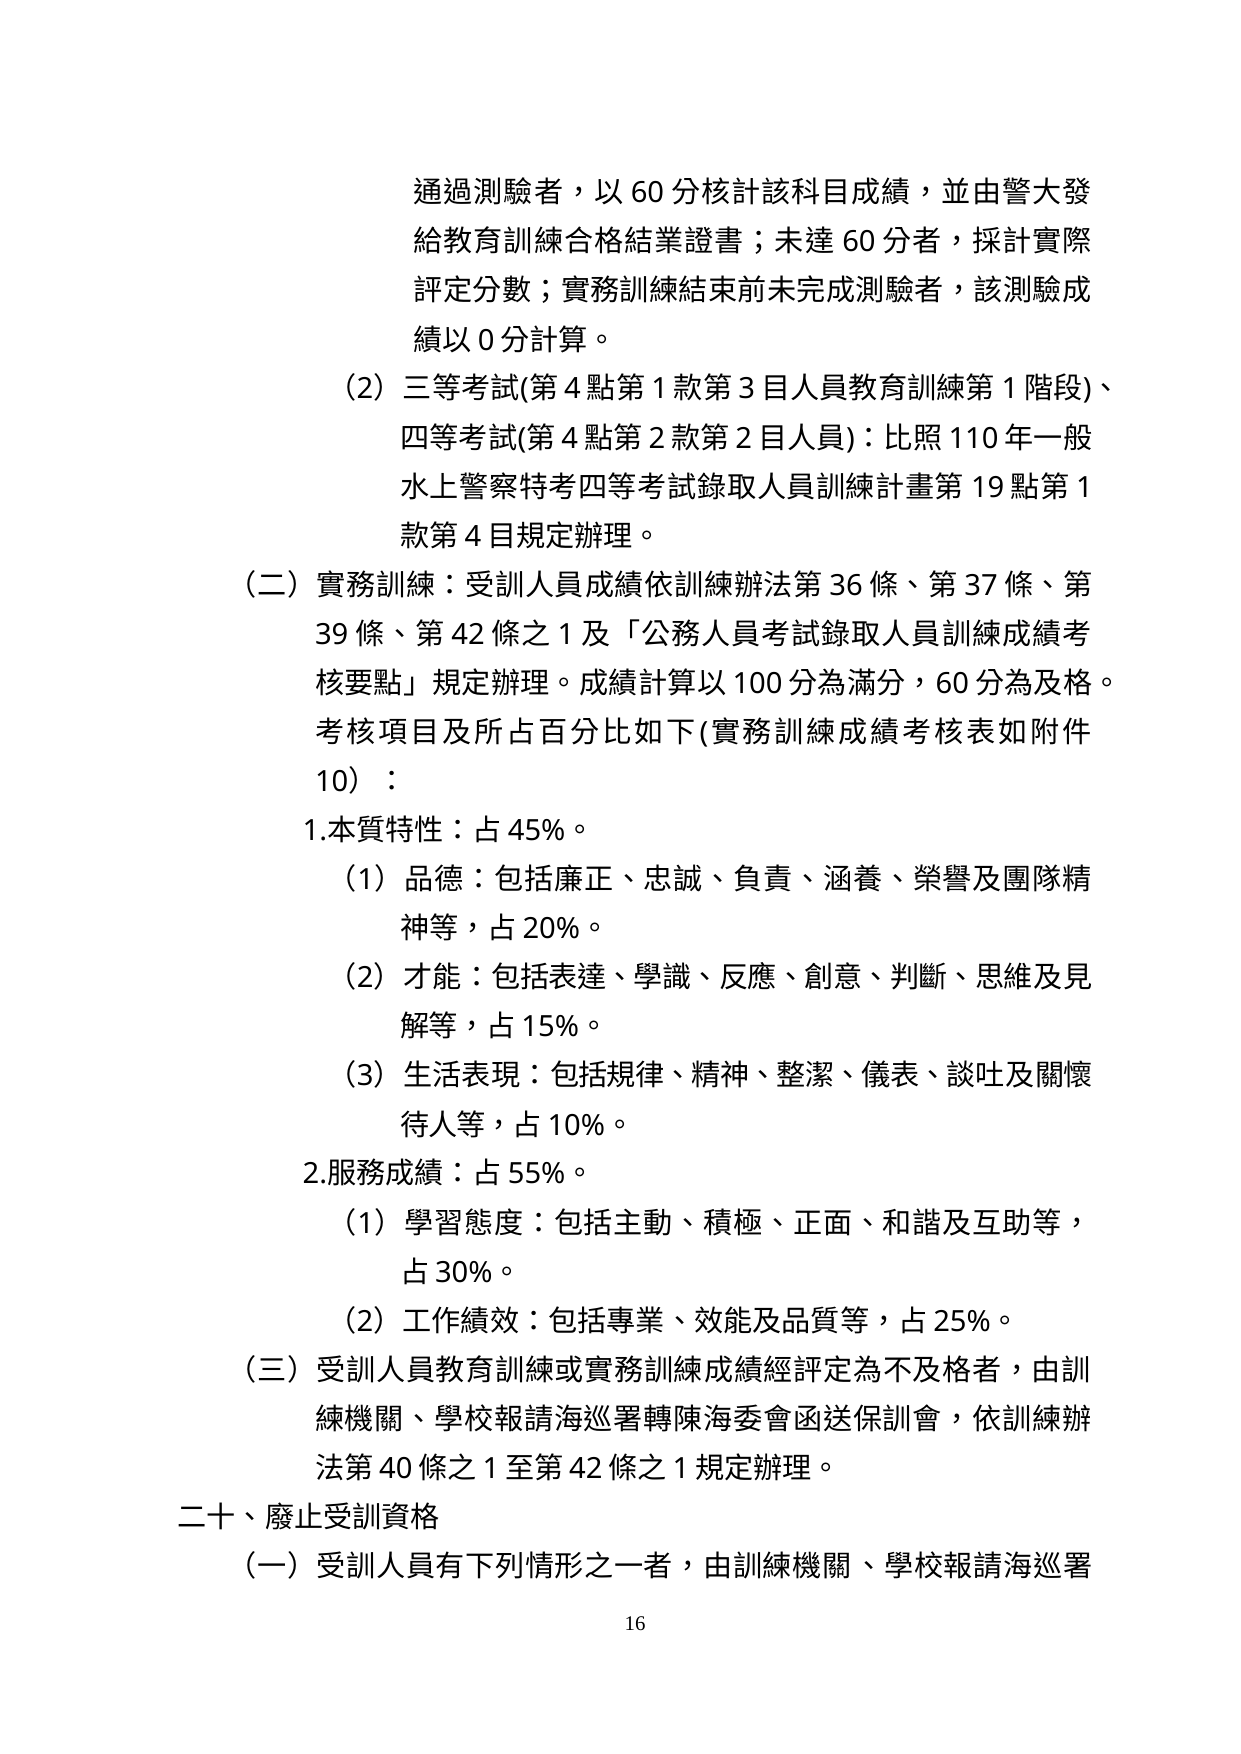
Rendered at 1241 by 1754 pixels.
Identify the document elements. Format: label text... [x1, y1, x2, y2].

text （三）受訓人員教育訓練或實務訓練成績經評定為不及格者，由訓練機關、學校報請海巡署轉陳海委會函送保訓會，依訓練辦法第40條之1至第42條之1規定辦理。 [227, 1343, 1092, 1490]
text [413, 166, 1092, 362]
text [227, 1539, 1092, 1588]
text （3）生活表現：包括規律、精神、整潔、儀表、談吐及關懷待人等，占10%。 [327, 1049, 1092, 1147]
text （2）才能：包括表達、學識、反應、創意、判斷、思維及見解等，占15%。 [327, 951, 1092, 1049]
text （1）學習態度：包括主動、積極、正面、和諧及互助等，占30%。 [327, 1196, 1092, 1294]
text （1）品德：包括廉正、忠誠、負責、涵養、榮譽及團隊精神等，占20%。 [327, 852, 1092, 951]
text 二十、廢止受訓資格 [177, 1490, 1092, 1539]
text 2.服務成績：占55%。 [302, 1147, 1092, 1196]
text （二）實務訓練：受訓人員成績依訓練辦法第36條、第37條、第39條、第42條之1及「公務人員考試錄取人員訓練成績考核要點」規定辦理。成績計算以100分為滿分，60分為及格。考核項目及所占百分比如下(實務訓練成績考核表如附件10）： [227, 558, 1092, 803]
text （2）三等考試(第4點第1款第3目人員教育訓練第1階段)、四等考試(第4點第2款第2目人員)：比照110年一般水上警察特考四等考試錄取人員訓練計畫第19點第1款第4目規定辦理。 [327, 362, 1092, 558]
text （2）工作績效：包括專業、效能及品質等，占25%。 [327, 1294, 1092, 1343]
text 1.本質特性：占45%。 [302, 803, 1092, 852]
